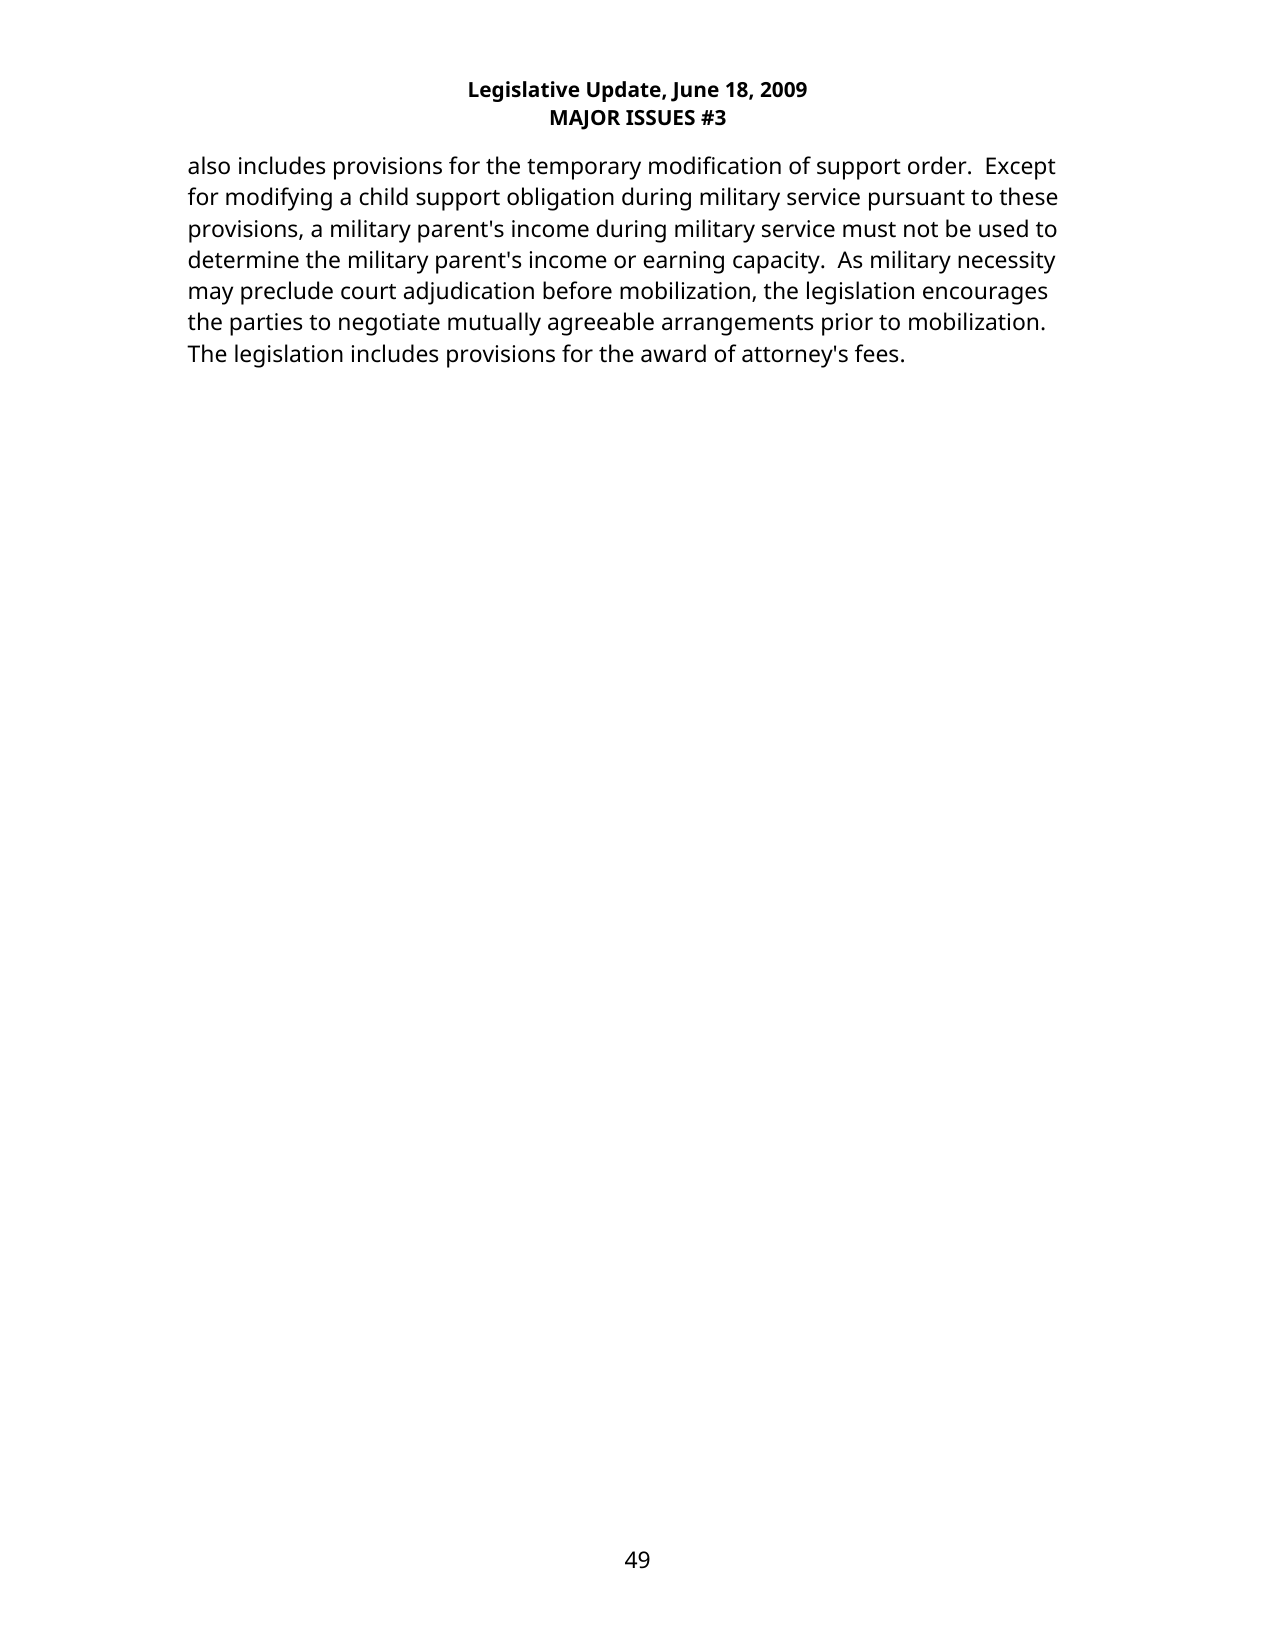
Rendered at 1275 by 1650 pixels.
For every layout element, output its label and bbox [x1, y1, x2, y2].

text [187, 150, 1087, 369]
